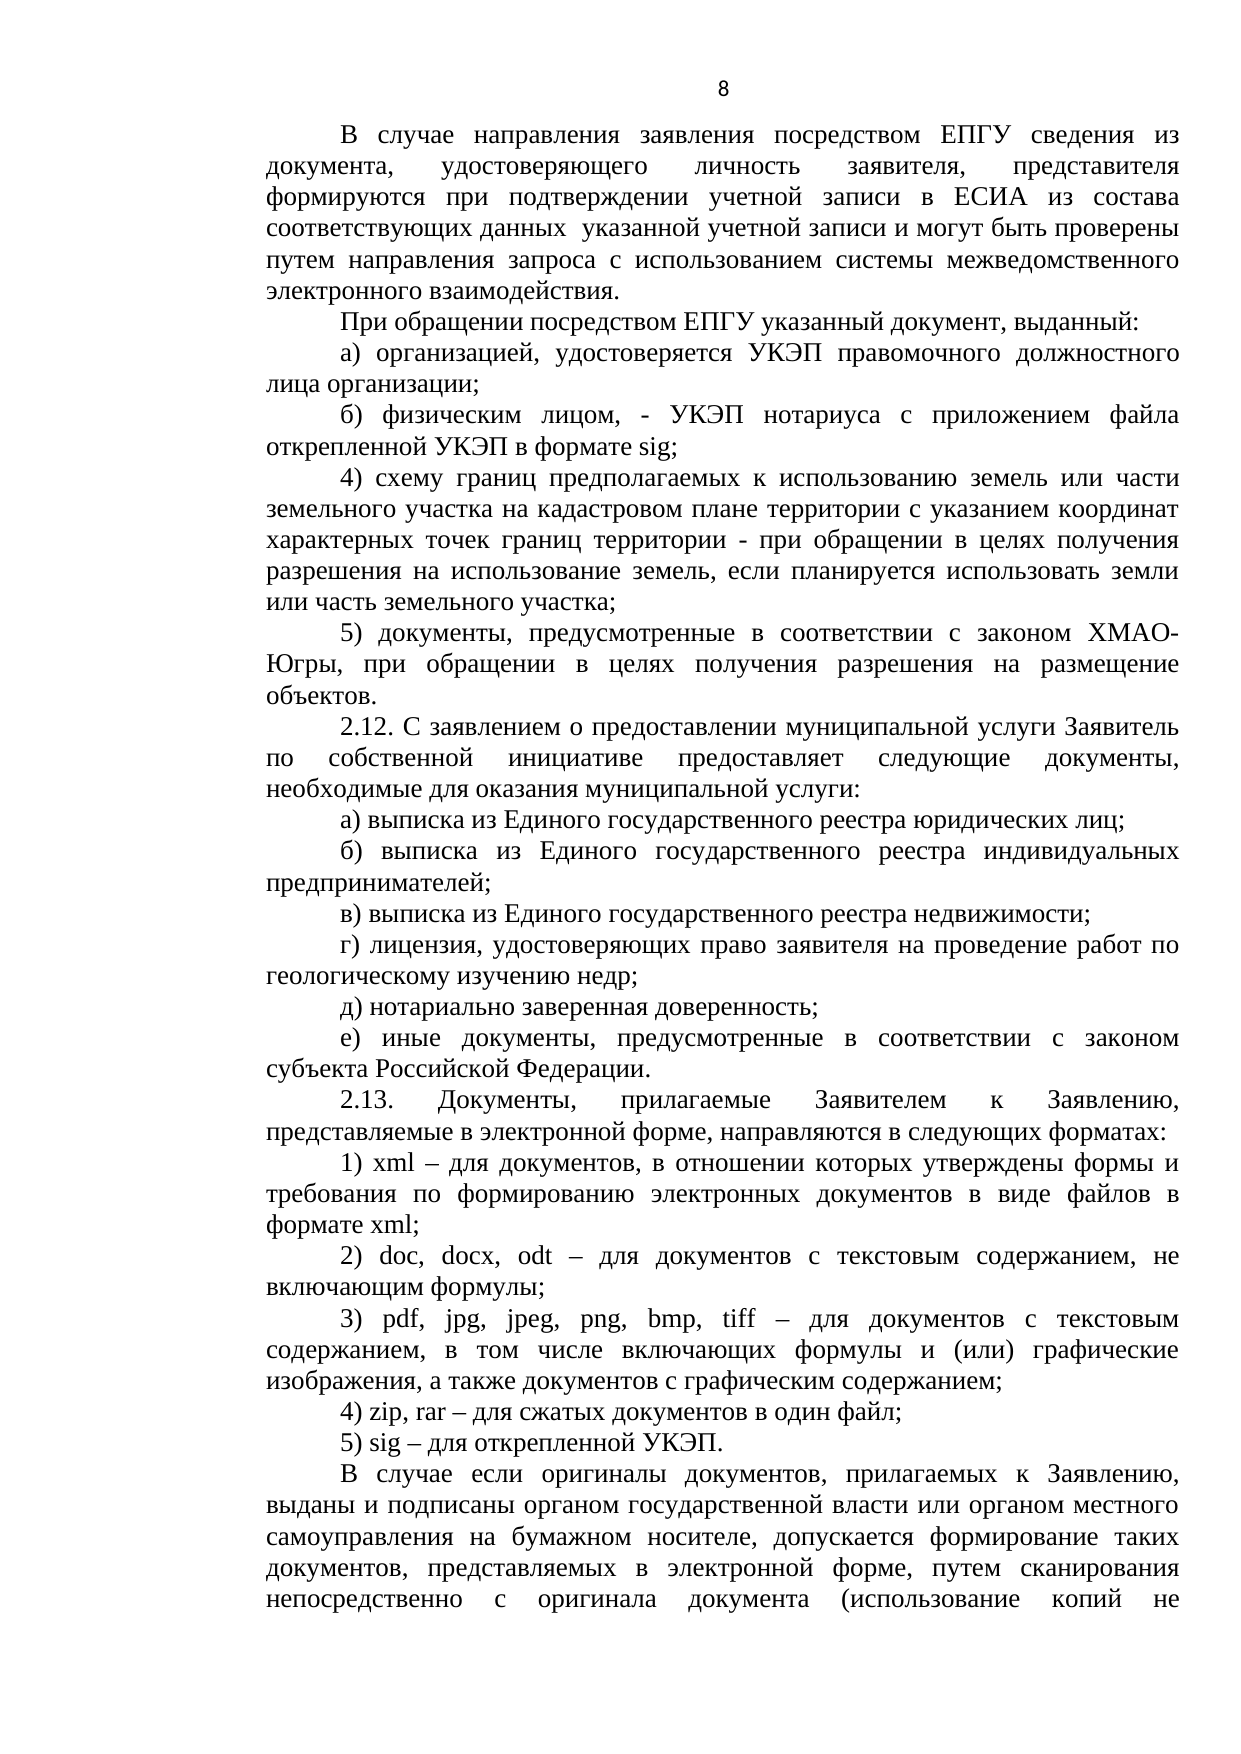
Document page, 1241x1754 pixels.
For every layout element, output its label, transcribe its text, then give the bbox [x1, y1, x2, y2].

list 2.13. Документы, прилагаемые Заявителем к Заявлению, представляемые в электронной форме, направляются в следующих форматах: [266, 1084, 1181, 1146]
list б) физическим лицом, - УКЭП нотариуса с приложением файла открепленной УКЭП в формате sig; [266, 398, 1181, 461]
list При обращении посредством ЕПГУ указанный документ, выданный: [266, 305, 1181, 336]
list д) нотариально заверенная доверенность; [266, 990, 1181, 1021]
list е) иные документы, предусмотренные в соответствии с законом субъекта Российской Федерации. [266, 1021, 1181, 1084]
list в) выписка из Единого государственного реестра недвижимости; [266, 897, 1181, 928]
list 4) zip, rar – для сжатых документов в один файл; [266, 1395, 1181, 1426]
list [266, 1457, 1181, 1613]
list 1) xml – для документов, в отношении которых утверждены формы и требования по формированию электронных документов в виде файлов в формате xml; [266, 1146, 1181, 1239]
list 5) sig – для открепленной УКЭП. [266, 1426, 1181, 1457]
list 4) схему границ предполагаемых к использованию земель или части земельного участка на кадастровом плане территории с указанием координат характерных точек границ территории - при обращении в целях получения разрешения на использование земель, если планируется использовать земли или часть земельного участка; [266, 461, 1181, 616]
list г) лицензия, удостоверяющих право заявителя на проведение работ по геологическому изучению недр; [266, 928, 1181, 990]
list 5) документы, предусмотренные в соответствии с законом ХМАО-Югры, при обращении в целях получения разрешения на размещение объектов. [266, 616, 1181, 710]
list 2.12. С заявлением о предоставлении муниципальной услуги Заявитель по собственной инициативе предоставляет следующие документы, необходимые для оказания муниципальной услуги: [266, 710, 1181, 803]
list б) выписка из Единого государственного реестра индивидуальных предпринимателей; [266, 834, 1181, 897]
list а) организацией, удостоверяется УКЭП правомочного должностного лица организации; [266, 336, 1181, 398]
list а) выписка из Единого государственного реестра юридических лиц; [266, 803, 1181, 834]
list В случае направления заявления посредством ЕПГУ сведения из документа, удостоверяющего личность заявителя, представителя формируются при подтверждении учетной записи в ЕСИА из состава соответствующих данных указанной учетной записи и могут быть проверены путем направления запроса с использованием системы межведомственного электронного взаимодействия. [266, 118, 1181, 305]
list 2) doc, docx, odt – для документов с текстовым содержанием, не включающим формулы; [266, 1239, 1181, 1302]
list 3) pdf, jpg, jpeg, png, bmp, tiff – для документов с текстовым содержанием, в том числе включающих формулы и (или) графические изображения, а также документов с графическим содержанием; [266, 1302, 1181, 1395]
